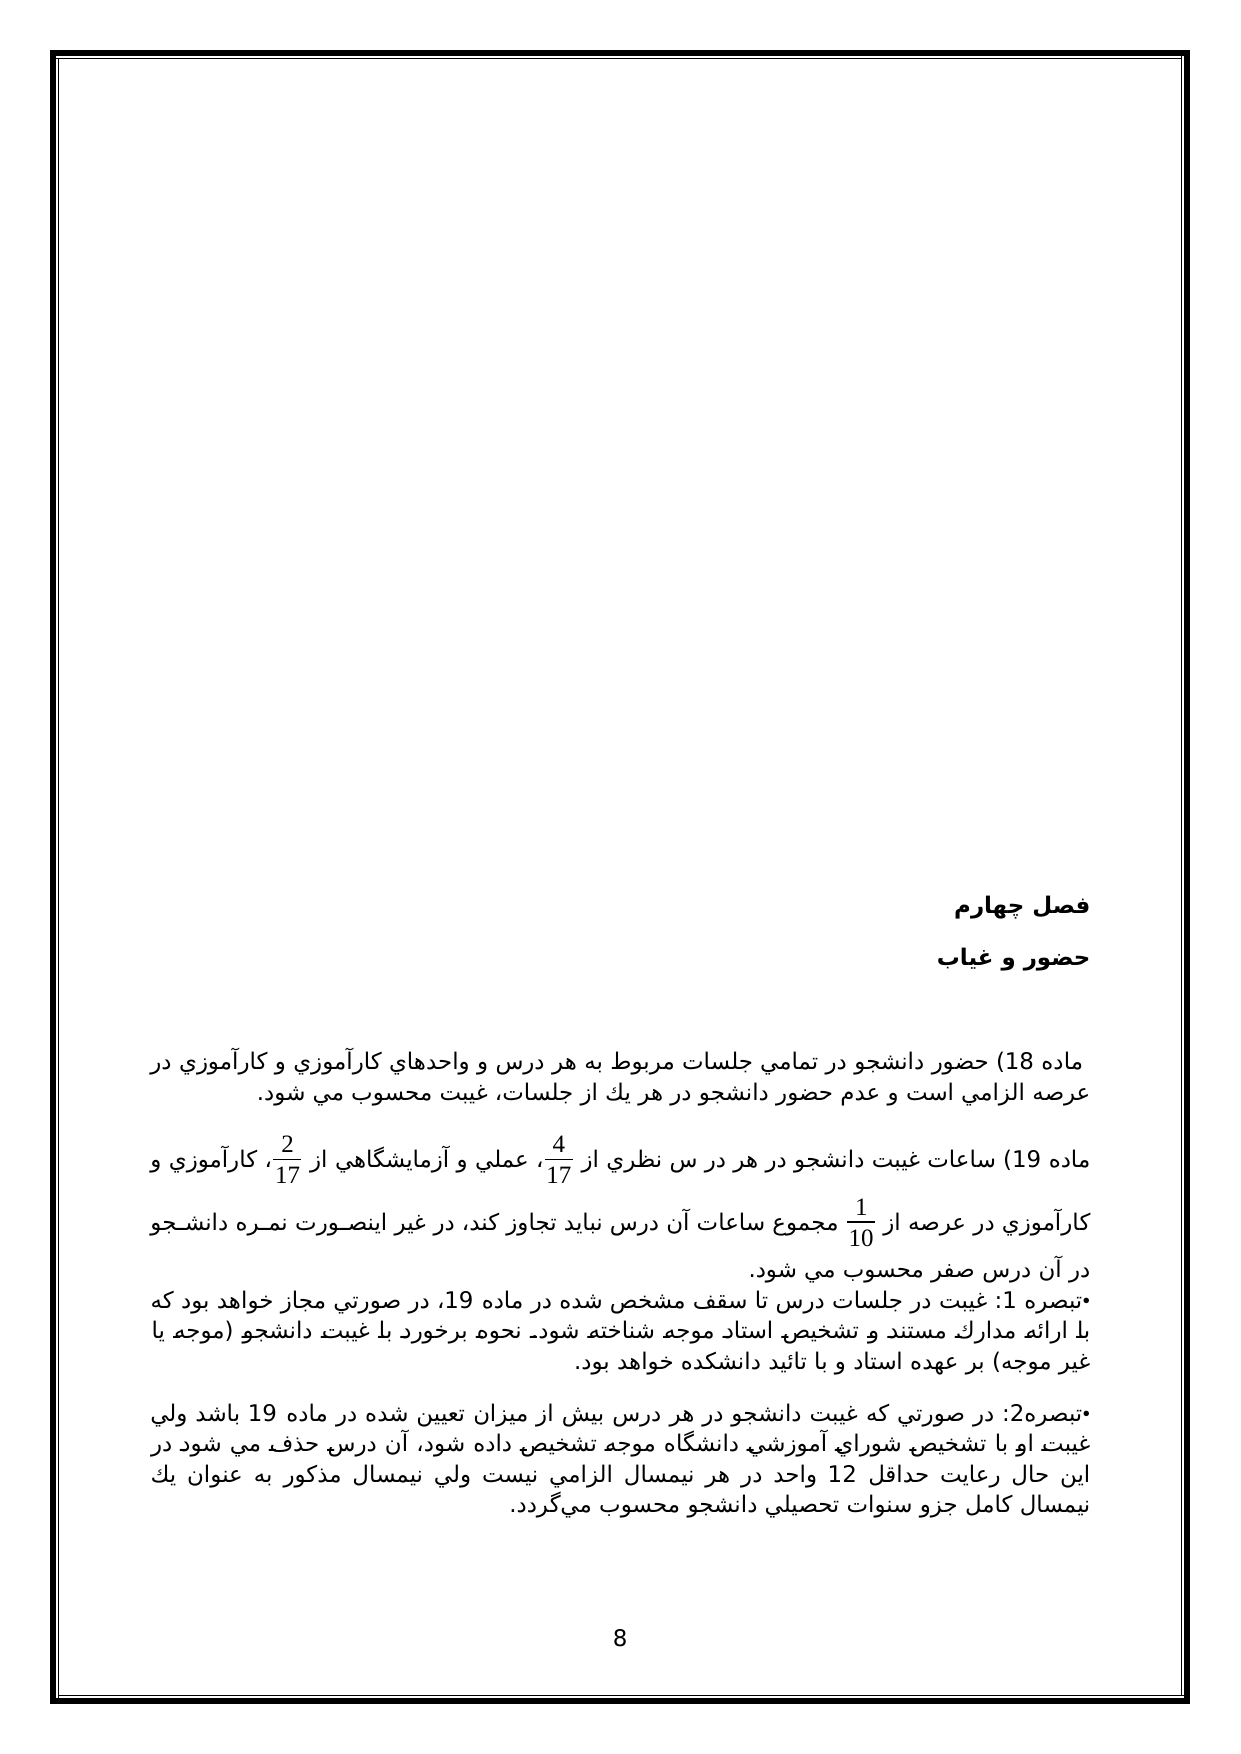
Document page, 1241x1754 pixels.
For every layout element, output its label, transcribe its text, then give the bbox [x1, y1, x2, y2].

text ﺣﻀﻮر و ﻏﻴﺎب [150, 944, 1090, 970]
text ﻣﺎده 18) ﺣﻀﻮر داﻧﺸﺠﻮ در ﺗﻤﺎﻣﻲ ﺟﻠﺴﺎت ﻣﺮﺑﻮط ﺑﻪ ﻫﺮ درس و واﺣﺪﻫﺎي ﻛﺎرآﻣﻮزي و ﻛﺎرآﻣﻮزي در ﻋﺮﺻﻪ اﻟﺰاﻣﻲ اﺳﺖ و ﻋﺪم ﺣﻀﻮر داﻧﺸﺠﻮ در ﻫﺮ ﻳﻚ از ﺟﻠﺴﺎت، ﻏﻴﺒﺖ ﻣﺤﺴﻮب ﻣﻲ ﺷﻮد. [150, 1048, 1090, 1106]
text •ﺗﺒﺼﺮه2: در ﺻﻮرﺗﻲ ﻛﻪ ﻏﻴﺒﺖ داﻧﺸﺠﻮ در ﻫﺮ درس ﺑﻴﺶ از ﻣﻴﺰان ﺗﻌﻴﻴﻦ ﺷﺪه در ﻣﺎده 19 ﺑﺎﺷﺪ وﻟﻲ ﻏﻴﺒﺖ او ﺑﺎ ﺗﺸﺨﻴﺺ ﺷﻮراي آﻣﻮزﺷﻲ داﻧﺸﮕﺎه ﻣﻮﺟﻪ ﺗﺸﺨﻴﺺ داده ﺷﻮد، آن درس ﺣﺬف ﻣﻲ ﺷﻮد در اﻳﻦ ﺣﺎل رﻋﺎﻳﺖ ﺣﺪاﻗﻞ 12 واﺣﺪ در ﻫﺮ ﻧﻴﻤﺴﺎل اﻟﺰاﻣﻲ ﻧﻴﺴﺖ وﻟﻲ ﻧﻴﻤﺴﺎل ﻣﺬﻛﻮر ﺑﻪ ﻋﻨﻮان ﻳﻚ ﻧﻴﻤﺴﺎل ﻛﺎﻣﻞ ﺟﺰو ﺳﻨﻮات ﺗﺤﺼﻴﻠﻲ داﻧﺸﺠﻮ ﻣﺤﺴﻮب ﻣﻲﮔﺮدد. [150, 1399, 1090, 1518]
text ﻓﺼﻞ ﭼﻬﺎرم [150, 892, 1090, 919]
text •ﺗﺒﺼﺮه 1: ﻏﻴﺒﺖ در ﺟﻠﺴﺎت درس ﺗﺎ ﺳﻘﻒ ﻣﺸﺨﺺ ﺷﺪه در ﻣﺎده 19، در ﺻﻮرﺗﻲ ﻣﺠﺎز ﺧﻮاﻫﺪ ﺑﻮد ﻛﻪ ﺑﺎ اراﺋﻪ ﻣﺪارك ﻣﺴﺘﻨﺪ و ﺗﺸﺨﻴﺺ اﺳﺘﺎد ﻣﻮﺟﻪ ﺷﻨﺎﺧﺘﻪ ﺷﻮد. ﻧﺤﻮه ﺑﺮﺧﻮرد ﺑﺎ ﻏﻴﺒﺖ داﻧﺸﺠﻮ (ﻣﻮﺟﻪ ﻳﺎ ﻏﻴﺮ ﻣﻮﺟﻪ) ﺑﺮ ﻋﻬﺪه اﺳﺘﺎد و ﺑﺎ ﺗﺎﺋﻴﺪ داﻧﺸﻜﺪه ﺧﻮاﻫﺪ ﺑﻮد. [150, 1287, 1090, 1375]
text ماده 19) ساعات غيبت دانشجو در هر در س نظري از ، عملي و آزمايشگاهي از ، كارآموزي و كارآموزي در عرصه از مجموع ساعات آن درس نبايد تجاوز كند، در غير اينصورت نمره دانشجو در آن درس صفر محسوب مي شود. [150, 1130, 1090, 1283]
